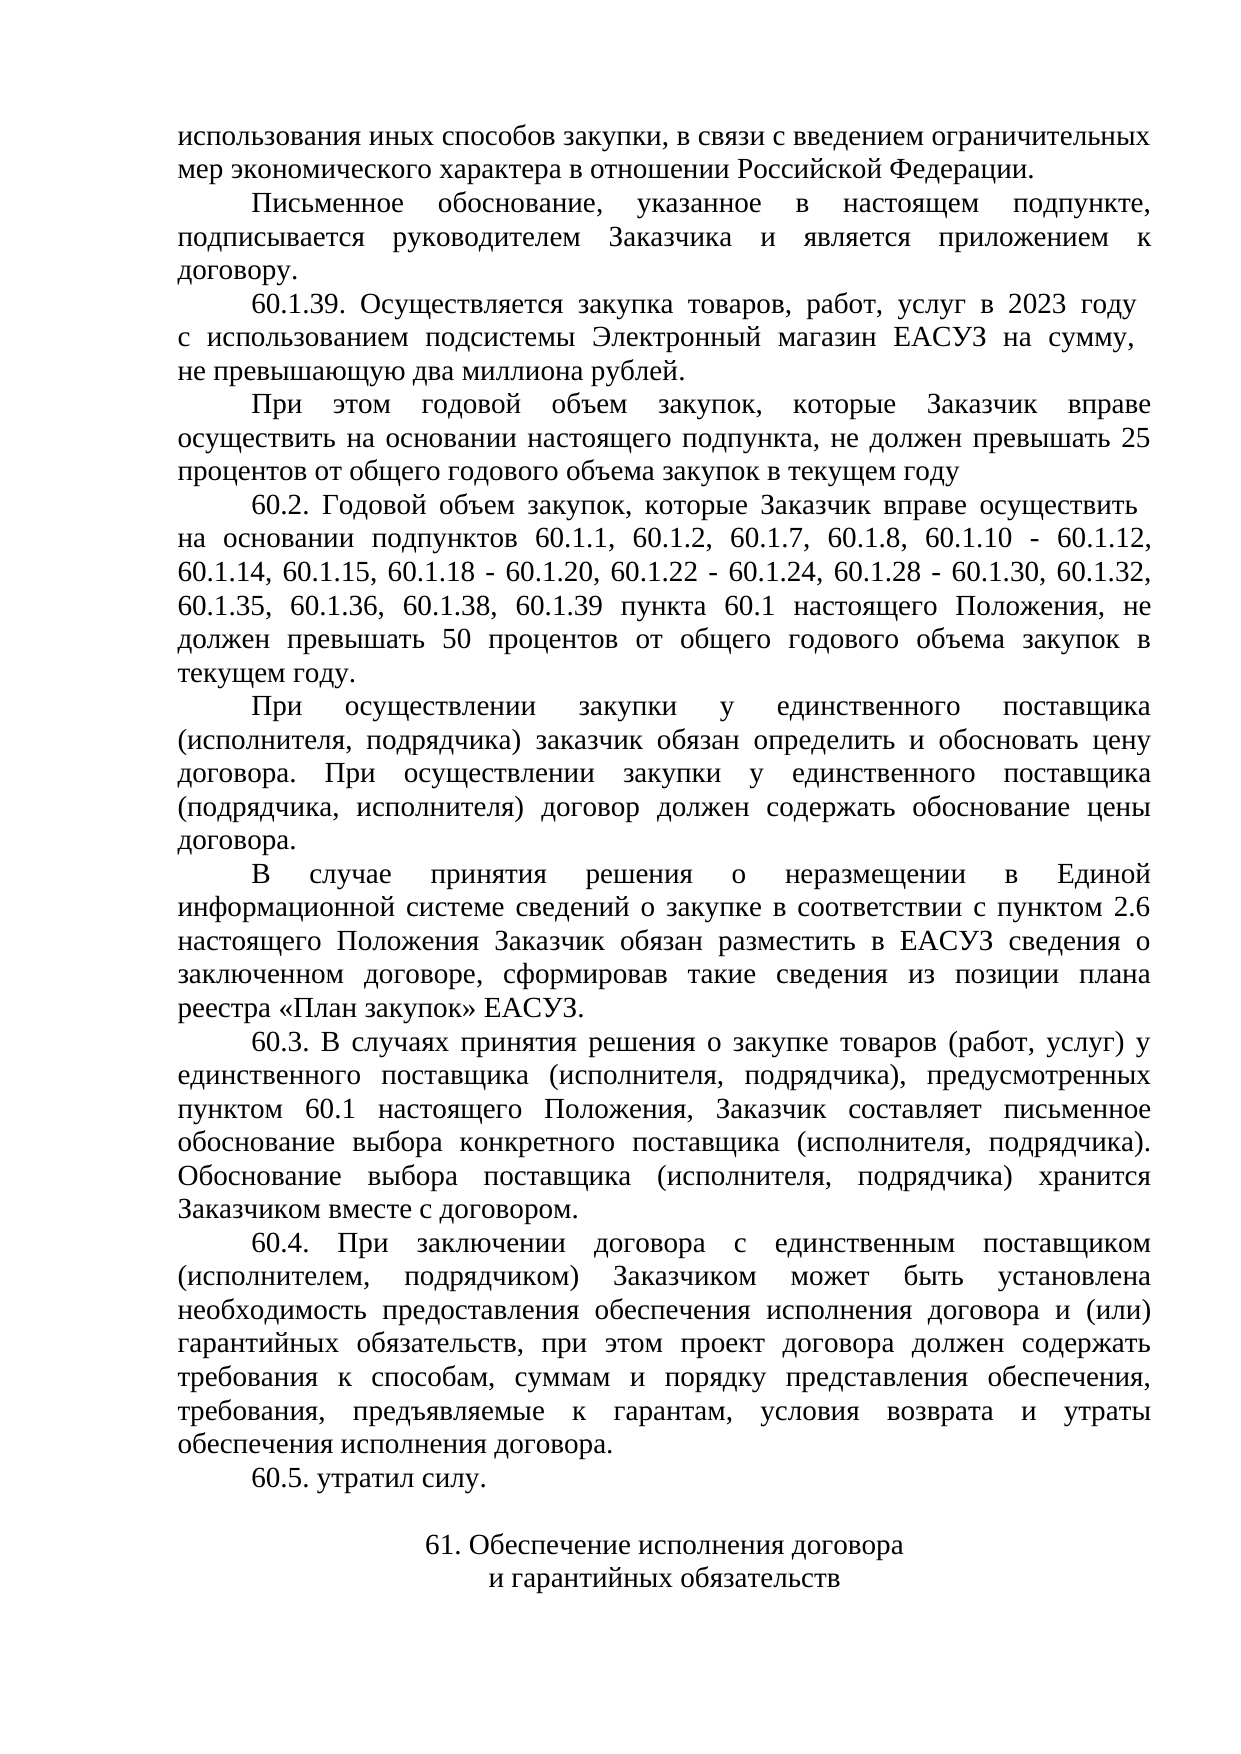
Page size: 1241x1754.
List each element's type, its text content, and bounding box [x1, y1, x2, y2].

text Письменное обоснование, указанное в настоящем подпункте, подписывается руководителем Заказчика и является приложением к договору. [177, 185, 1152, 286]
text и гарантийных обязательств [177, 1560, 1152, 1594]
text 60.5. утратил силу. [177, 1460, 1152, 1493]
text 60.3. В случаях принятия решения о закупке товаров (работ, услуг) у единственного поставщика (исполнителя, подрядчика), предусмотренных пунктом 60.1 настоящего Положения, Заказчик составляет письменное обоснование выбора конкретного поставщика (исполнителя, подрядчика). Обоснование выбора поставщика (исполнителя, подрядчика) хранится Заказчиком вместе с договором. [177, 1024, 1152, 1225]
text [177, 118, 1152, 185]
text При осуществлении закупки у единственного поставщика (исполнителя, подрядчика) заказчик обязан определить и обосновать цену договора. При осуществлении закупки у единственного поставщика (подрядчика, исполнителя) договор должен содержать обоснование цены договора. [177, 688, 1152, 755]
text При этом годовой объем закупок, которые Заказчик вправе осуществить на основании настоящего подпункта, не должен превышать 25 процентов от общего годового объема закупок в текущем году [177, 386, 1152, 487]
text При осуществлении закупки у единственного поставщика (исполнителя, подрядчика) заказчик обязан определить и обосновать цену договора. При осуществлении закупки у единственного поставщика (подрядчика, исполнителя) договор должен содержать обоснование цены договора. [177, 822, 1152, 856]
text 60.4. При заключении договора с единственным поставщиком (исполнителем, подрядчиком) Заказчиком может быть установлена необходимость предоставления обеспечения исполнения договора и (или) гарантийных обязательств, при этом проект договора должен содержать требования к способам, суммам и порядку представления обеспечения, требования, предъявляемые к гарантам, условия возврата и утраты обеспечения исполнения договора. [177, 1225, 1152, 1460]
text В случае принятия решения о неразмещении в Единой информационной системе сведений о закупке в соответствии с пунктом 2.6 настоящего Положения Заказчик обязан разместить в ЕАСУЗ сведения о заключенном договоре, сформировав такие сведения из позиции плана реестра «План закупок» ЕАСУЗ. [177, 856, 1152, 1024]
text 61. Обеспечение исполнения договора [177, 1527, 1152, 1560]
text 60.1.39. Осуществляется закупка товаров, работ, услуг в 2023 году с использованием подсистемы Электронный магазин ЕАСУЗ на сумму, не превышающую два миллиона рублей. [177, 286, 1152, 386]
text 60.2. Годовой объем закупок, которые Заказчик вправе осуществить на основании подпунктов 60.1.1, 60.1.2, 60.1.7, 60.1.8, 60.1.10 - 60.1.12, 60.1.14, 60.1.15, 60.1.18 - 60.1.20, 60.1.22 - 60.1.24, 60.1.28 - 60.1.30, 60.1.32, 60.1.35, 60.1.36, 60.1.38, 60.1.39 пункта 60.1 настоящего Положения, не должен превышать 50 процентов от общего годового объема закупок в текущем году. [177, 487, 1152, 688]
